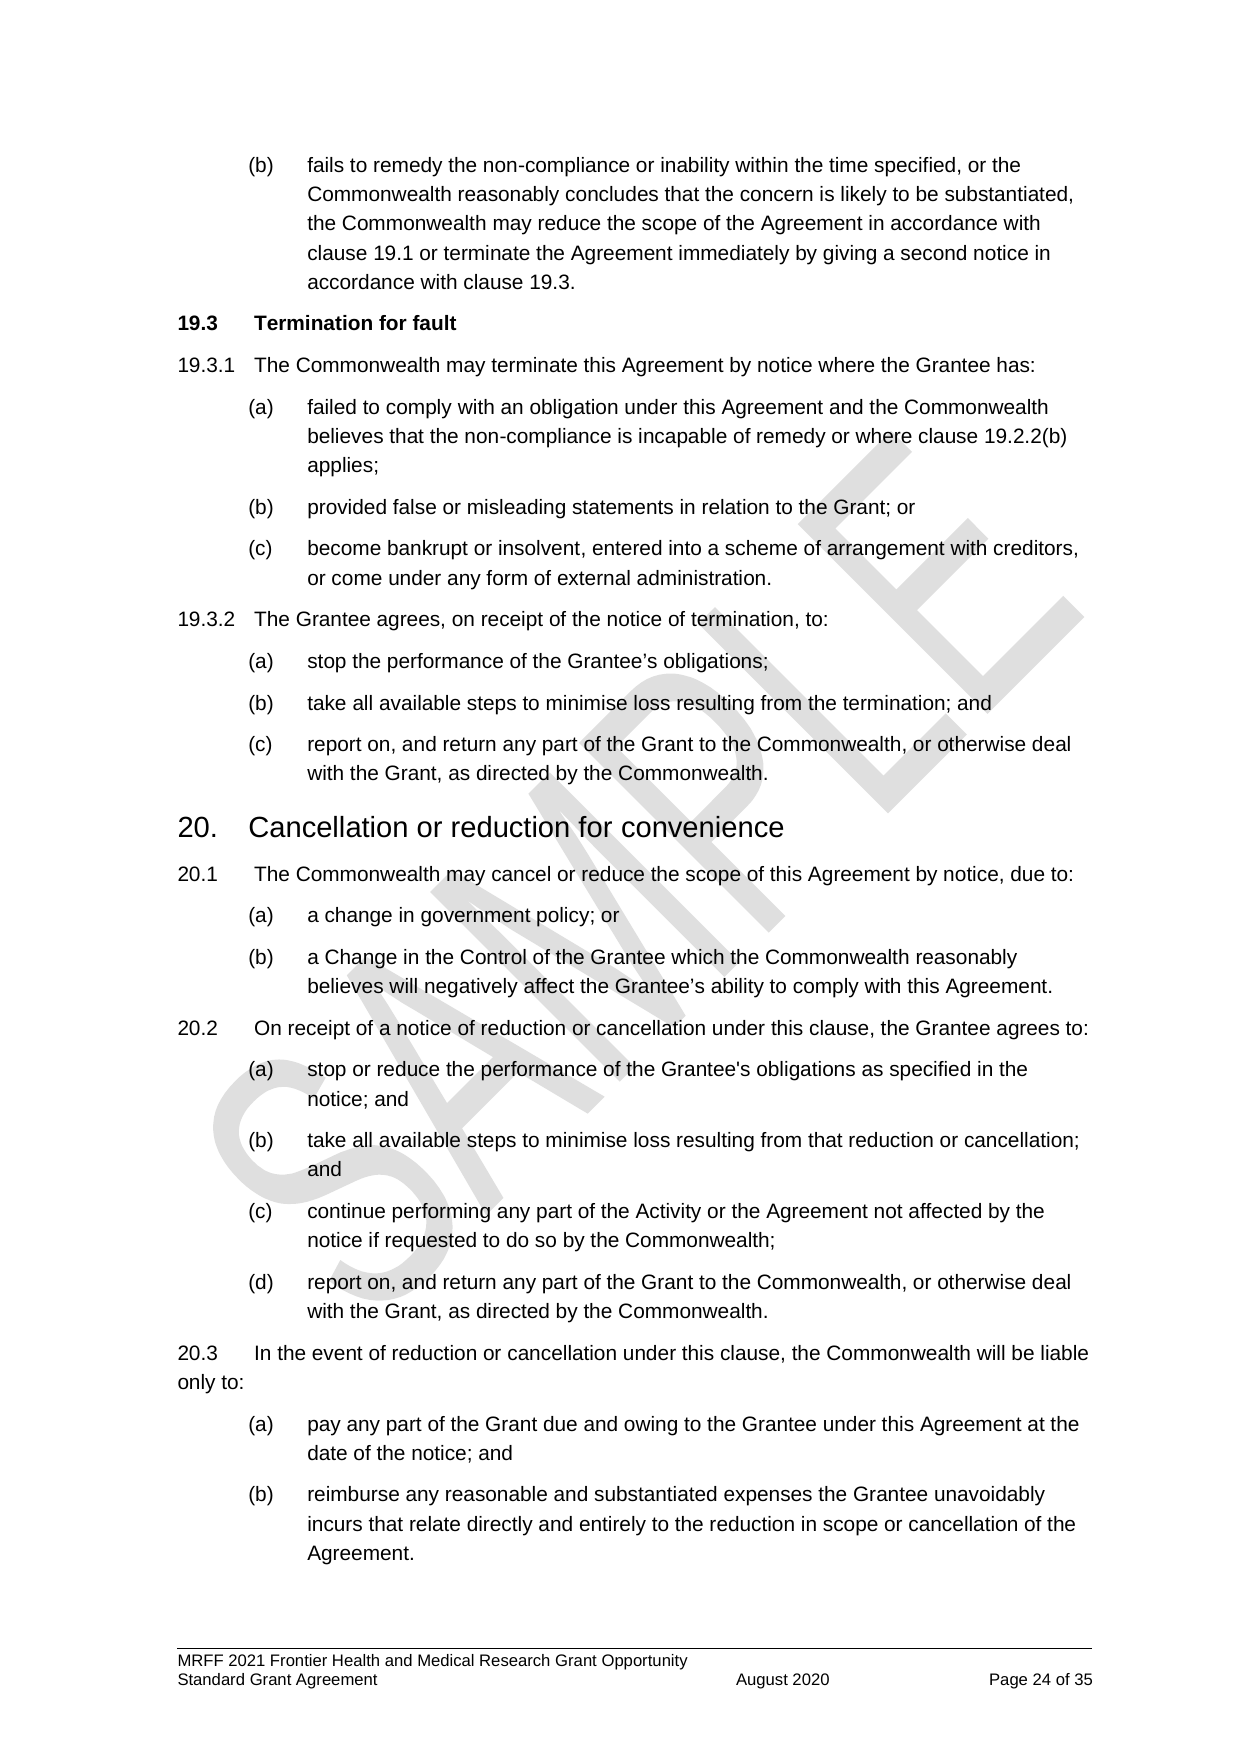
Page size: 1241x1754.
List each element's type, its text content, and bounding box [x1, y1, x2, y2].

text (b) a Change in the Control of the Grantee which the Commonwealth reasonably believes will negatively affect the Grantee’s ability to comply with this Agreement. [248, 939, 1092, 998]
subtitle Cancellation or reduction for convenience [177, 810, 1092, 844]
text (c) report on, and return any part of the Grant to the Commonwealth, or otherwise deal with the Grant, as directed by the Commonwealth. [248, 727, 1092, 785]
text (a) a change in government policy; or [248, 898, 1092, 927]
text (a) stop the performance of the Grantee’s obligations; [248, 643, 1092, 673]
text (b) take all available steps to minimise loss resulting from the termination; and [248, 685, 1092, 714]
text 19.3 Termination for fault [177, 306, 1092, 335]
text (b) fails to remedy the non‐compliance or inability within the time specified, or the Commonwealth reasonably concludes that the concern is likely to be substantiated, the Commonwealth may reduce the scope of the Agreement in accordance with clause 19.1 or terminate the Agreement immediately by giving a second notice in accordance with clause 19.3. [248, 148, 1092, 293]
text 20.2 On receipt of a notice of reduction or cancellation under this clause, the Grantee agrees to: [177, 1010, 1092, 1039]
text (b) take all available steps to minimise loss resulting from that reduction or cancellation; and [248, 1123, 1092, 1181]
text (c) become bankrupt or insolvent, entered into a scheme of arrangement with creditors, or come under any form of external administration. [248, 531, 1092, 589]
text (d) report on, and return any part of the Grant to the Commonwealth, or otherwise deal with the Grant, as directed by the Commonwealth. [248, 1264, 1092, 1323]
text (b) provided false or misleading statements in relation to the Grant; or [248, 489, 1092, 518]
text 20.1 The Commonwealth may cancel or reduce the scope of this Agreement by notice, due to: [177, 856, 1092, 885]
text (a) stop or reduce the performance of the Grantee's obligations as specified in the notice; and [248, 1052, 1092, 1110]
text (a) failed to comply with an obligation under this Agreement and the Commonwealth believes that the non‐compliance is incapable of remedy or where clause 19.2.2(b) applies; [248, 389, 1092, 477]
text 19.3.1 The Commonwealth may terminate this Agreement by notice where the Grantee has: [177, 348, 1092, 377]
text (b) reimburse any reasonable and substantiated expenses the Grantee unavoidably incurs that relate directly and entirely to the reduction in scope or cancellation of the Agreement. [248, 1477, 1092, 1564]
text (c) continue performing any part of the Activity or the Agreement not affected by the notice if requested to do so by the Commonwealth; [248, 1194, 1092, 1252]
text 19.3.2 The Grantee agrees, on receipt of the notice of termination, to: [177, 602, 1092, 631]
text 20.3 In the event of reduction or cancellation under this clause, the Commonwealth will be liable only to: [177, 1335, 1092, 1394]
text (a) pay any part of the Grant due and owing to the Grantee under this Agreement at the date of the notice; and [248, 1406, 1092, 1464]
